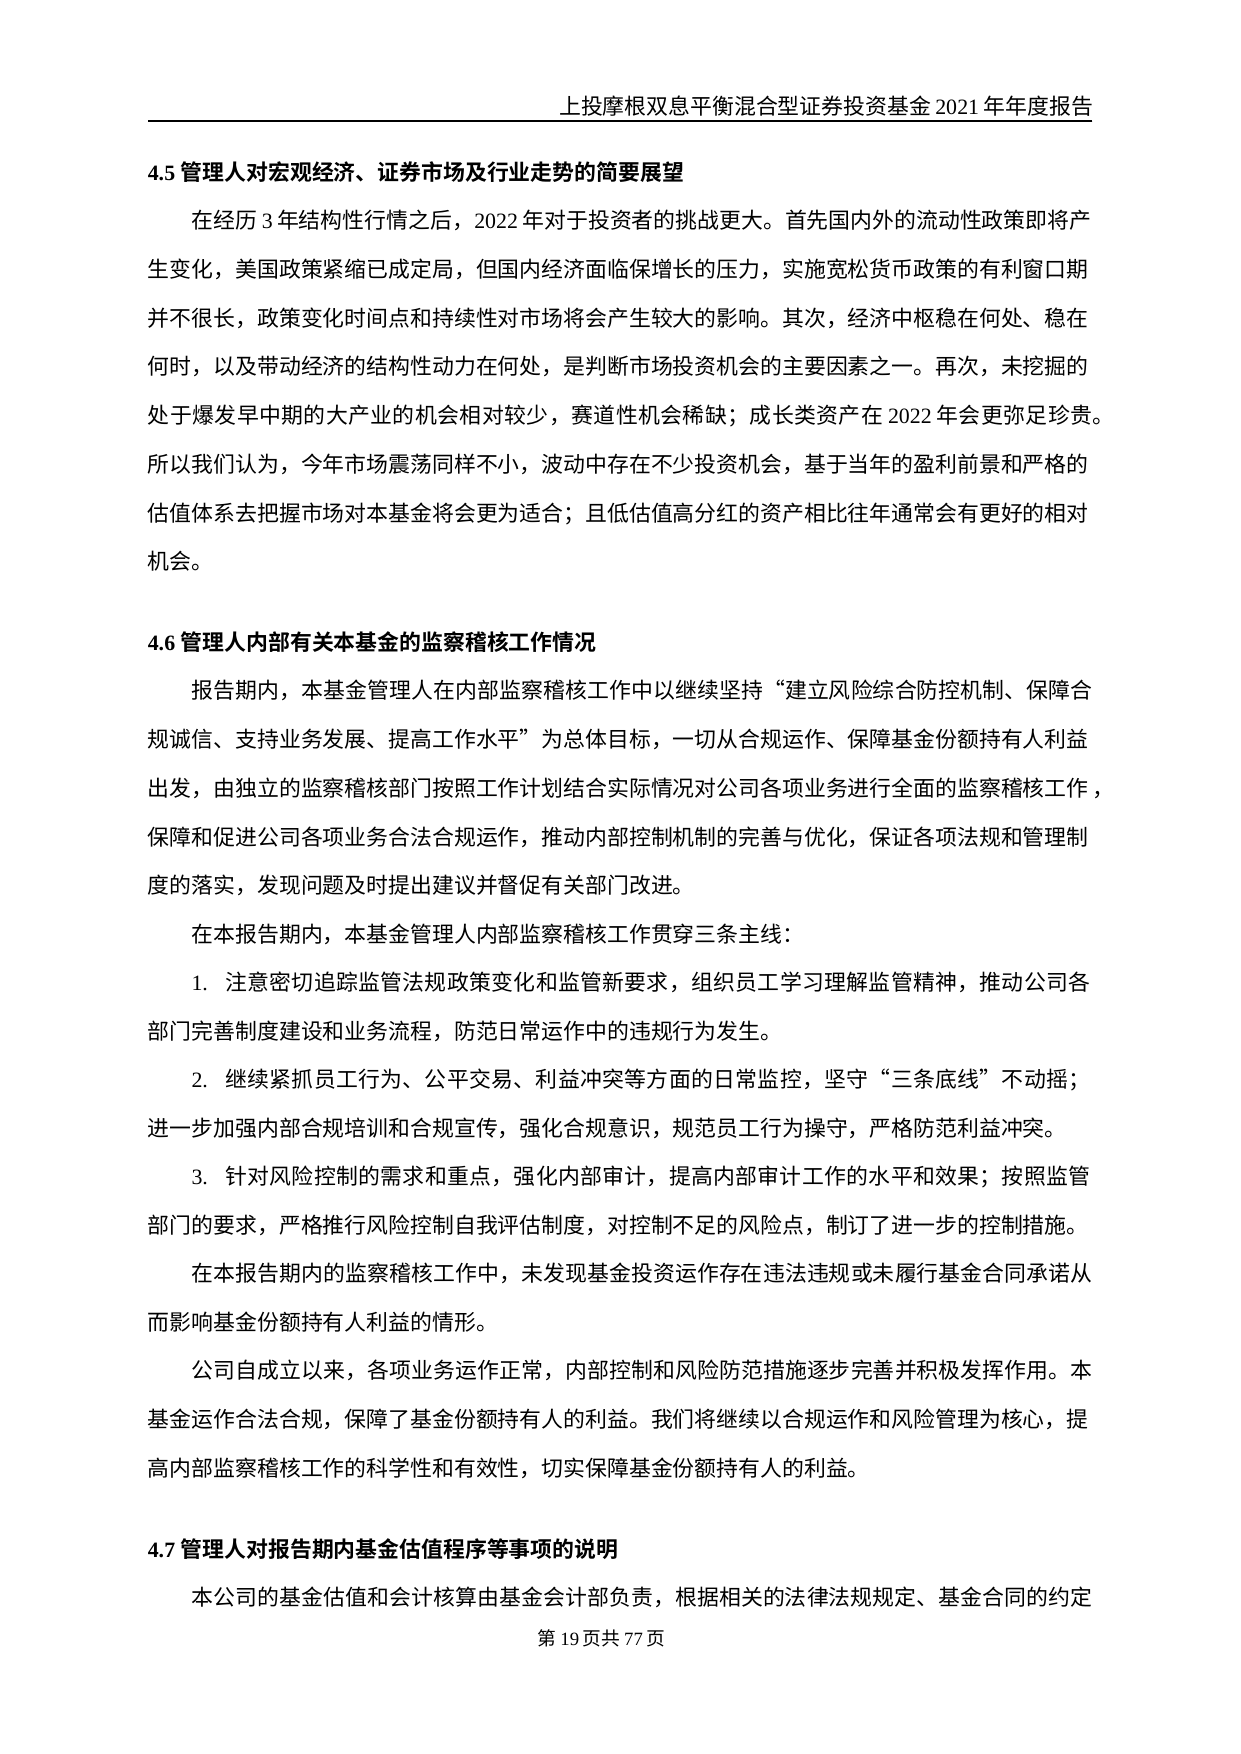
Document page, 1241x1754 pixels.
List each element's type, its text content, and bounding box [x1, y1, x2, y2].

text 3. 针对风险控制的需求和重点，强化内部审计，提高内部审计工作的水平和效果；按照监管部门的要求，严格推行风险控制自我评估制度，对控制不足的风险点，制订了进一步的控制措施。 [148, 1159, 1092, 1240]
text 报告期内，本基金管理人在内部监察稽核工作中以继续坚持“建立风险综合防控机制、保障合规诚信、支持业务发展、提高工作水平”为总体目标，一切从合规运作、保障基金份额持有人利益出发，由独立的监察稽核部门按照工作计划结合实际情况对公司各项业务进行全面的监察稽核工作，保障和促进公司各项业务合法合规运作，推动内部控制机制的完善与优化，保证各项法规和管理制度的落实，发现问题及时提出建议并督促有关部门改进。 [148, 673, 1092, 901]
text 在本报告期内，本基金管理人内部监察稽核工作贯穿三条主线： [148, 916, 1092, 949]
subtitle 4.6 管理人内部有关本基金的监察稽核工作情况 [148, 625, 1092, 657]
subtitle 4.5 管理人对宏观经济、证券市场及行业走势的简要展望 [148, 154, 1092, 187]
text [148, 1580, 1092, 1612]
text 在经历3年结构性行情之后，2022年对于投资者的挑战更大。首先国内外的流动性政策即将产生变化，美国政策紧缩已成定局，但国内经济面临保增长的压力，实施宽松货币政策的有利窗口期并不很长，政策变化时间点和持续性对市场将会产生较大的影响。其次，经济中枢稳在何处、稳在何时，以及带动经济的结构性动力在何处，是判断市场投资机会的主要因素之一。再次，未挖掘的处于爆发早中期的大产业的机会相对较少，赛道性机会稀缺；成长类资产在2022年会更弥足珍贵。所以我们认为，今年市场震荡同样不小，波动中存在不少投资机会，基于当年的盈利前景和严格的估值体系去把握市场对本基金将会更为适合；且低估值高分红的资产相比往年通常会有更好的相对机会。 [148, 203, 1092, 576]
text 在本报告期内的监察稽核工作中，未发现基金投资运作存在违法违规或未履行基金合同承诺从而影响基金份额持有人利益的情形。 [148, 1256, 1092, 1337]
text 2. 继续紧抓员工行为、公平交易、利益冲突等方面的日常监控，坚守“三条底线”不动摇；进一步加强内部合规培训和合规宣传，强化合规意识，规范员工行为操守，严格防范利益冲突。 [148, 1062, 1092, 1143]
subtitle 4.7 管理人对报告期内基金估值程序等事项的说明 [148, 1531, 1092, 1564]
text 1. 注意密切追踪监管法规政策变化和监管新要求，组织员工学习理解监管精神，推动公司各部门完善制度建设和业务流程，防范日常运作中的违规行为发生。 [148, 965, 1092, 1046]
text 公司自成立以来，各项业务运作正常，内部控制和风险防范措施逐步完善并积极发挥作用。本基金运作合法合规，保障了基金份额持有人的利益。我们将继续以合规运作和风险管理为核心，提高内部监察稽核工作的科学性和有效性，切实保障基金份额持有人的利益。 [148, 1353, 1092, 1483]
